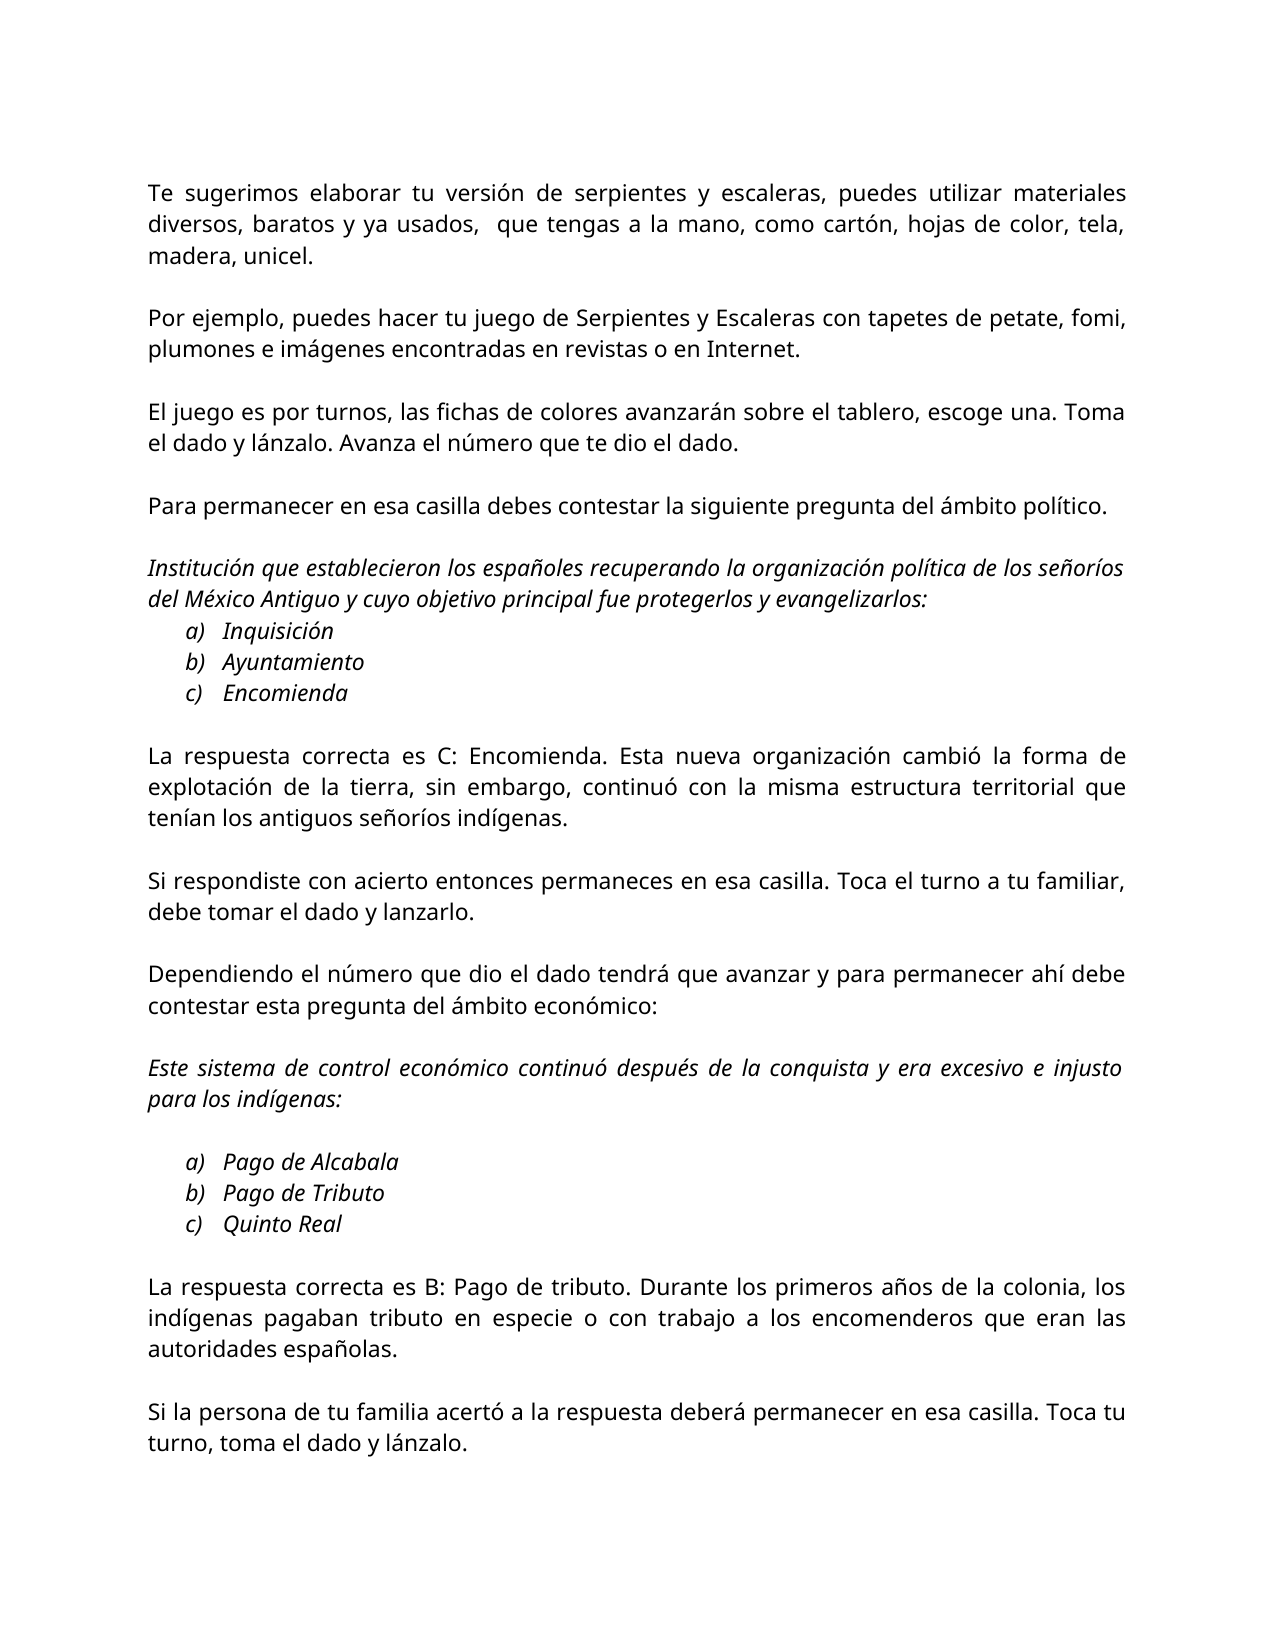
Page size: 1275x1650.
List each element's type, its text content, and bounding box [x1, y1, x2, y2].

list Pago de Tributo [185, 1177, 1127, 1208]
text Institución que establecieron los españoles recuperando la organización política de los señoríos del México Antiguo y cuyo objetivo principal fue protegerlos y evangelizarlos: [148, 552, 1127, 615]
list Encomienda [185, 677, 1127, 708]
list Quinto Real [185, 1208, 1127, 1240]
list Pago de Alcabala [185, 1146, 1127, 1177]
text Para permanecer en esa casilla debes contestar la siguiente pregunta del ámbito político. [148, 490, 1127, 521]
text Por ejemplo, puedes hacer tu juego de Serpientes y Escaleras con tapetes de petate, fomi, plumones e imágenes encontradas en revistas o en Internet. [148, 302, 1127, 365]
text Dependiendo el número que dio el dado tendrá que avanzar y para permanecer ahí debe contestar esta pregunta del ámbito económico: [148, 958, 1127, 1021]
text La respuesta correcta es B: Pago de tributo. Durante los primeros años de la colonia, los indígenas pagaban tributo en especie o con trabajo a los encomenderos que eran las autoridades españolas. [148, 1271, 1127, 1365]
text Te sugerimos elaborar tu versión de serpientes y escaleras, puedes utilizar materiales diversos, baratos y ya usados, que tengas a la mano, como cartón, hojas de color, tela, madera, unicel. [148, 177, 1127, 271]
text Si la persona de tu familia acertó a la respuesta deberá permanecer en esa casilla. Toca tu turno, toma el dado y lánzalo. [148, 1396, 1127, 1458]
text El juego es por turnos, las fichas de colores avanzarán sobre el tablero, escoge una. Toma el dado y lánzalo. Avanza el número que te dio el dado. [148, 396, 1127, 458]
list Ayuntamiento [185, 646, 1127, 677]
list Inquisición [185, 615, 1127, 646]
text Este sistema de control económico continuó después de la conquista y era excesivo e injusto para los indígenas: [148, 1052, 1127, 1115]
text Si respondiste con acierto entonces permaneces en esa casilla. Toca el turno a tu familiar, debe tomar el dado y lanzarlo. [148, 865, 1127, 927]
text La respuesta correcta es C: Encomienda. Esta nueva organización cambió la forma de explotación de la tierra, sin embargo, continuó con la misma estructura territorial que tenían los antiguos señoríos indígenas. [148, 740, 1127, 833]
